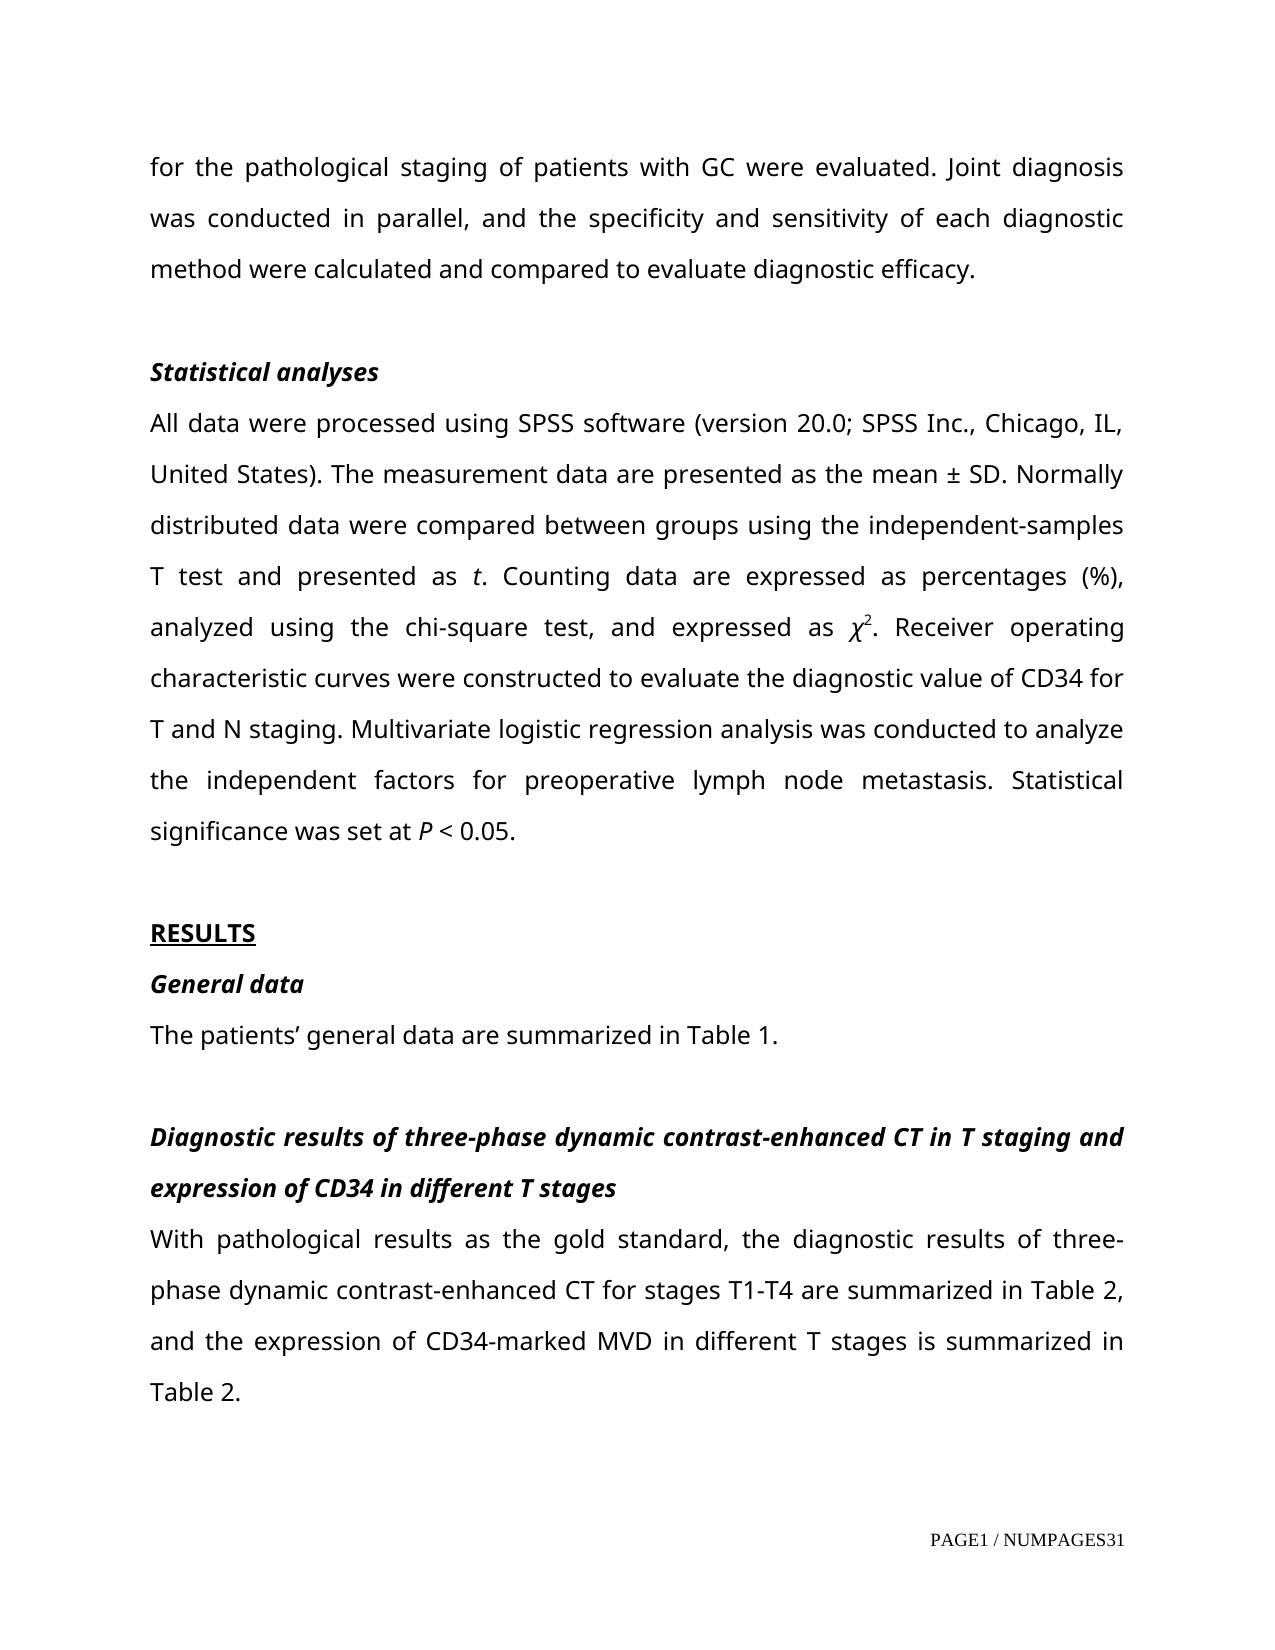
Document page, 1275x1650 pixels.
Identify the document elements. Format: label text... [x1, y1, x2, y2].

text RESULTS [150, 916, 1125, 950]
text Diagnostic results of three-phase dynamic contrast-enhanced CT in T staging and expression of CD34 in different T stages [150, 1120, 1125, 1205]
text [150, 150, 1125, 286]
text General data [150, 967, 1125, 1001]
text All data were processed using SPSS software (version 20.0; SPSS Inc., Chicago, IL, United States). The measurement data are presented as the mean ± SD. Normally distributed data were compared between groups using the independent-samples T test and presented as t. Counting data are expressed as percentages (%), analyzed using the chi-square test, and expressed as χ2. Receiver operating characteristic curves were constructed to evaluate the diagnostic value of CD34 for T and N staging. Multivariate logistic regression analysis was conducted to analyze the independent factors for preoperative lymph node metastasis. Statistical significance was set at P < 0.05. [150, 405, 1125, 848]
text With pathological results as the gold standard, the diagnostic results of three-phase dynamic contrast-enhanced CT for stages T1-T4 are summarized in Table 2, and the expression of CD34-marked MVD in different T stages is summarized in Table 2. [150, 1222, 1125, 1409]
text Statistical analyses [150, 354, 1125, 388]
text The patients’ general data are summarized in Table 1. [150, 1018, 1125, 1052]
